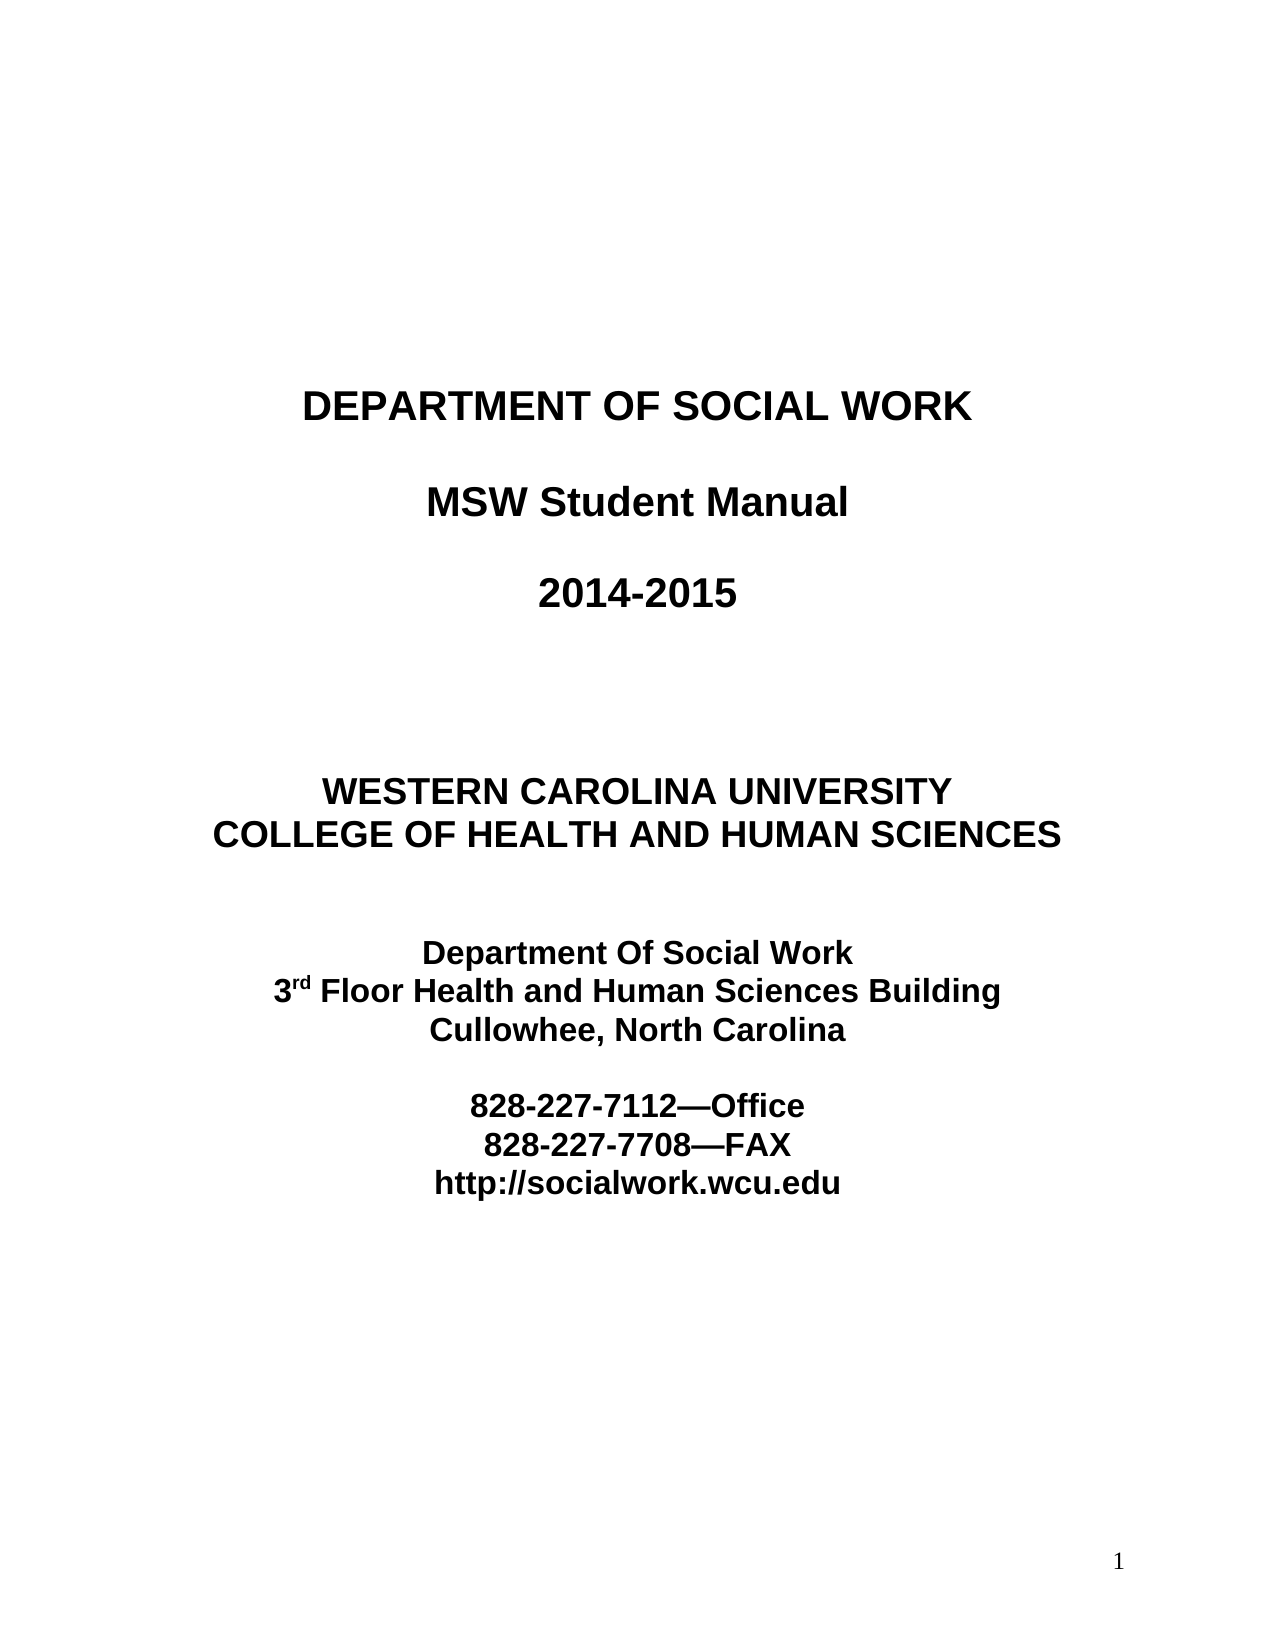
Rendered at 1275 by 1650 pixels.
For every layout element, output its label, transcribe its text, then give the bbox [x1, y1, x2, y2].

text 2014-2015 [150, 568, 1125, 616]
text 828-227-7708—FAX [150, 1125, 1125, 1163]
text 3rd Floor Health and Human Sciences Building [150, 971, 1125, 1009]
text WESTERN CAROLINA UNIVERSITY [150, 769, 1125, 813]
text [150, 1163, 1125, 1202]
text DEPARTMENT OF SOCIAL WORK [150, 381, 1125, 429]
text Department Of Social Work [150, 933, 1125, 971]
text 828-227-7112—Office [150, 1086, 1125, 1125]
text MSW Student Manual [150, 477, 1125, 525]
text COLLEGE OF HEALTH AND HUMAN SCIENCES [150, 813, 1125, 856]
